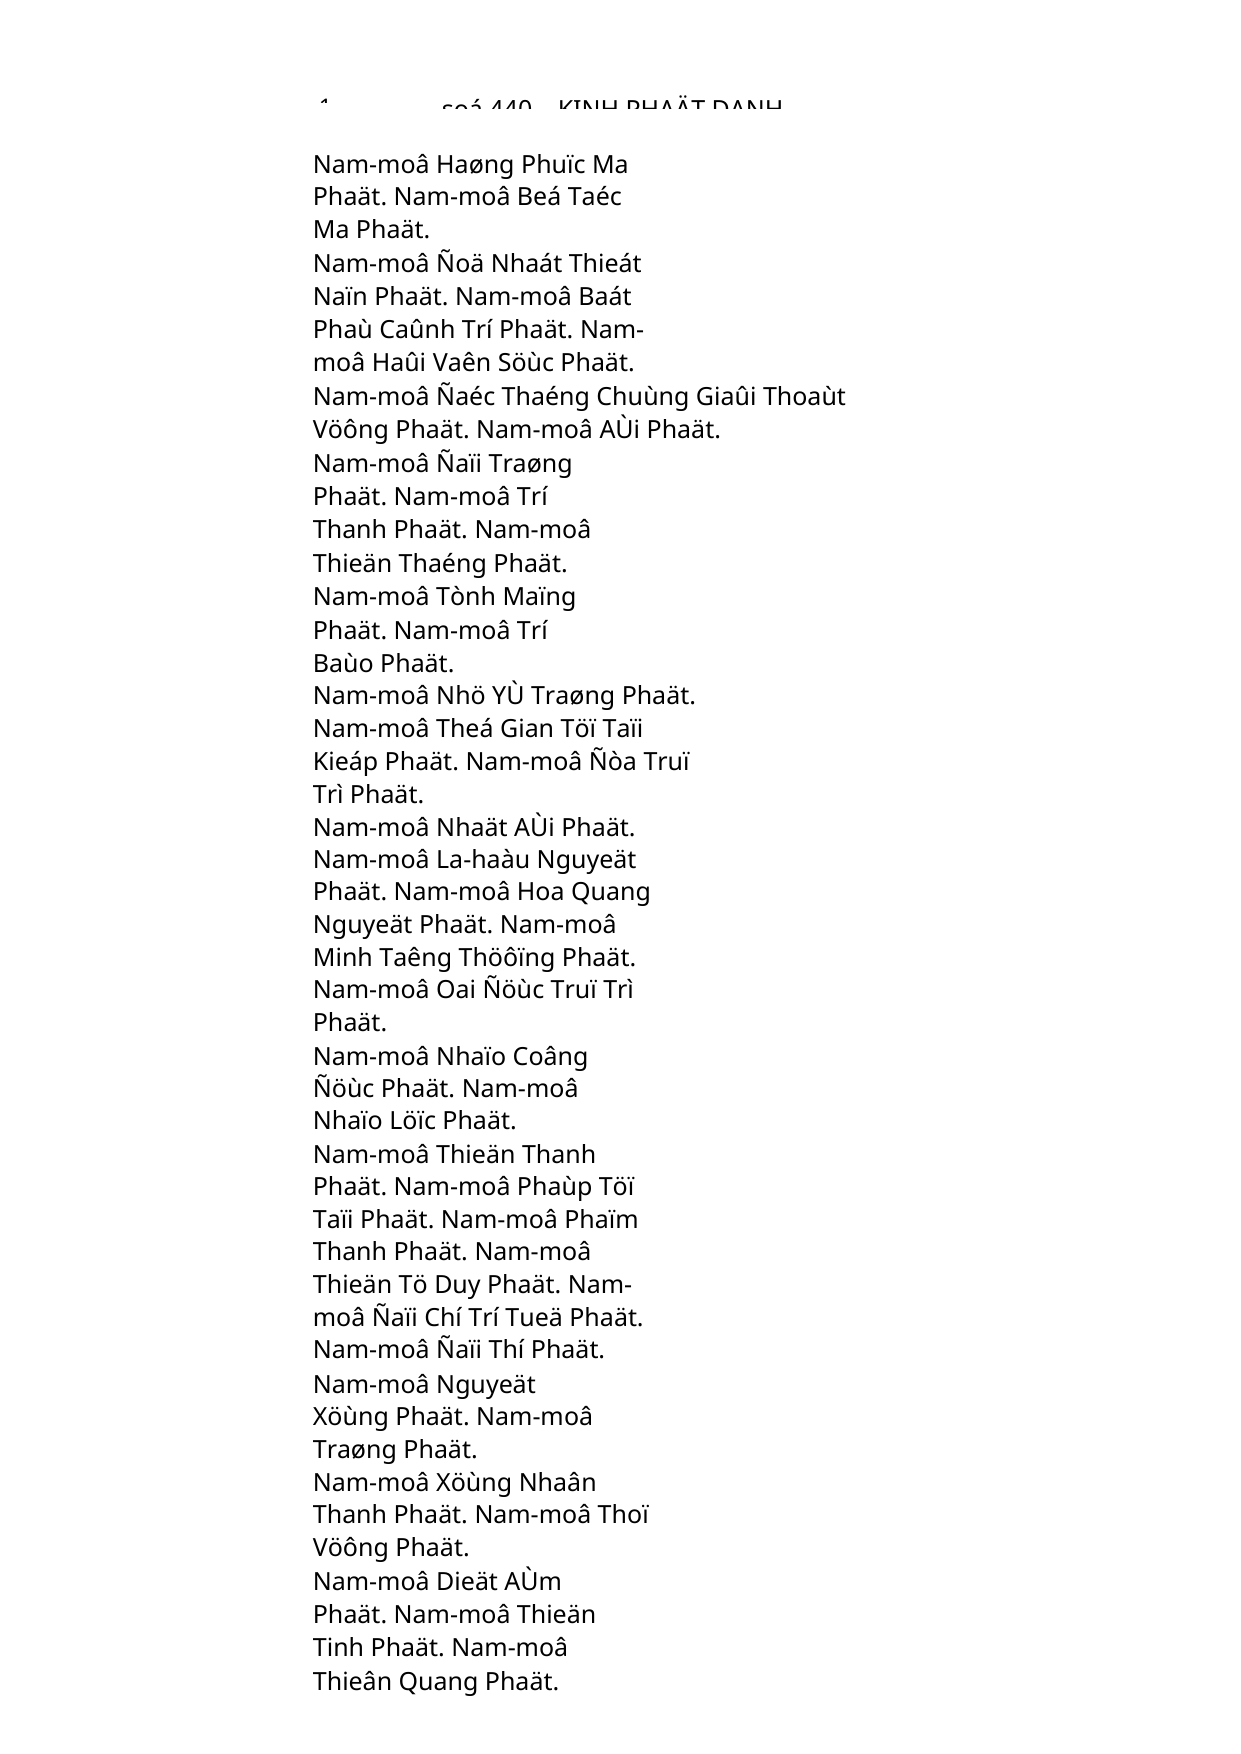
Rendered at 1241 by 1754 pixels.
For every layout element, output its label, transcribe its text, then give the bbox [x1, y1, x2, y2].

text Nam-moâ Dieät AÙm Phaät. Nam-moâ Thieän Tinh Phaät. Nam-moâ Thieân Quang Phaät. [313, 1564, 614, 1697]
text Nam-moâ Theá Gian Töï Taïi Kieáp Phaät. Nam-moâ Ñòa Truï Trì Phaät. [313, 711, 714, 811]
text Nam-moâ Ñaïi Traøng Phaät. Nam-moâ Trí Thanh Phaät. Nam-moâ Thieän Thaéng Phaät. Nam-moâ Tònh Maïng Phaät. Nam-moâ Trí Baùo Phaät. [313, 446, 612, 680]
text Nam-moâ Haøng Phuïc Ma Phaät. Nam-moâ Beá Taéc Ma Phaät. [313, 147, 633, 245]
text Nam-moâ Ñoä Nhaát Thieát Naïn Phaät. Nam-moâ Baát Phaù Caûnh Trí Phaät. Nam-moâ Haûi Vaên Söùc Phaät. [313, 245, 681, 379]
text Nam-moâ La-haàu Nguyeät Phaät. Nam-moâ Hoa Quang Nguyeät Phaät. Nam-moâ Minh Taêng Thöôïng Phaät. Nam-moâ Oai Ñöùc Truï Trì Phaät. [313, 842, 680, 1039]
text Nam-moâ Ñaéc Thaéng Chuùng Giaûi Thoaùt Vöông Phaät. Nam-moâ AÙi Phaät. [313, 379, 868, 446]
text Nam-moâ Xöùng Nhaân Thanh Phaät. Nam-moâ Thoï Vöông Phaät. [313, 1466, 671, 1564]
text Nam-moâ Thieän Thanh Phaät. Nam-moâ Phaùp Töï Taïi Phaät. Nam-moâ Phaïm Thanh Phaät. Nam-moâ Thieän Tö Duy Phaät. Nam-moâ Ñaïi Chí Trí Tueä Phaät. Nam-moâ Ñaïi Thí Phaät. [313, 1137, 645, 1366]
text Nam-moâ Nhaïo Coâng Ñöùc Phaät. Nam-moâ Nhaïo Löïc Phaät. [313, 1039, 646, 1137]
text Nam-moâ Nhö YÙ Traøng Phaät. [313, 680, 1065, 711]
text Nam-moâ Nhaät AÙi Phaät. [313, 811, 1065, 842]
text Nam-moâ Nguyeät Xöùng Phaät. Nam-moâ Traøng Phaät. [313, 1367, 618, 1465]
